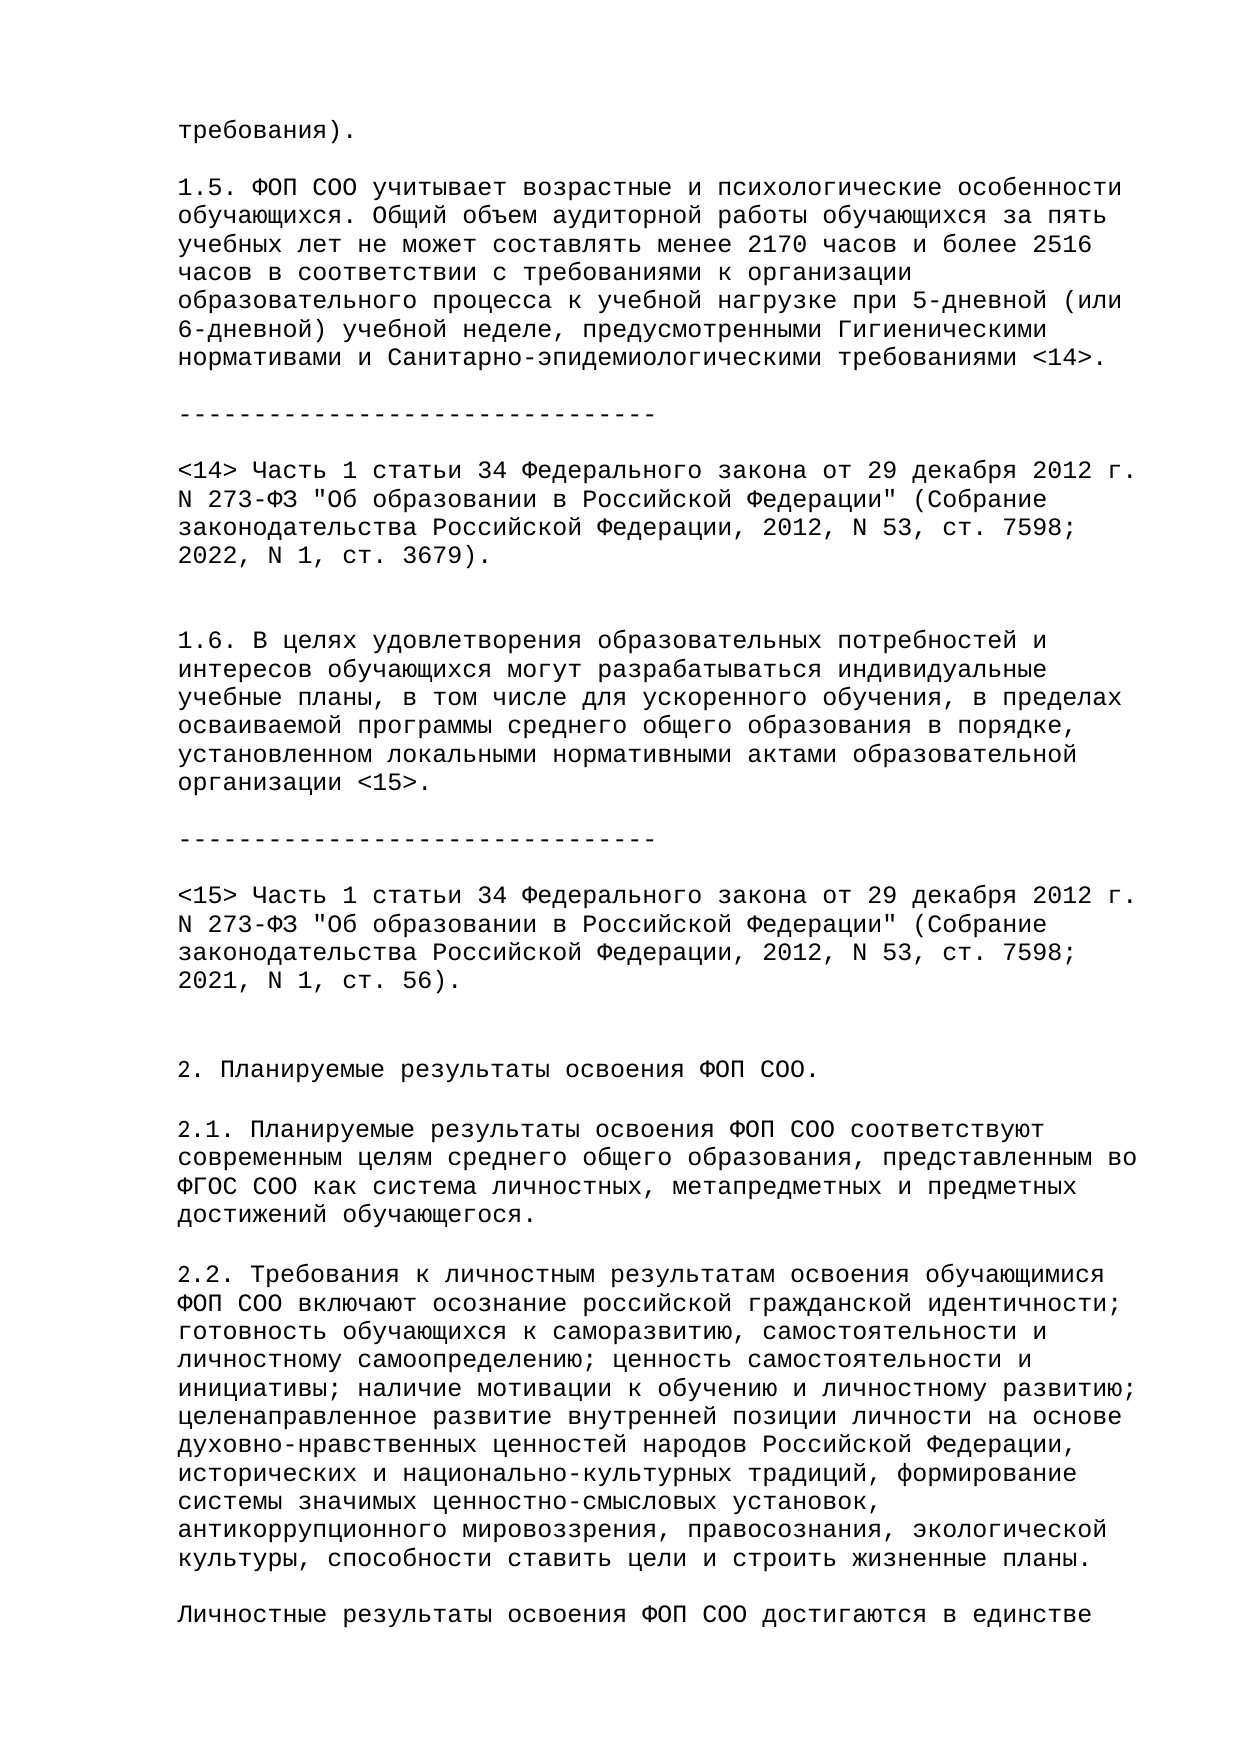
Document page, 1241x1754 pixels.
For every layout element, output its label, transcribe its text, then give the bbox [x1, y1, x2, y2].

text -------------------------------- [177, 798, 1152, 855]
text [177, 1573, 1152, 1630]
text 2.1. Планируемые результаты освоения ФОП СОО соответствуют современным целям среднего общего образования, представленным во ФГОС СОО как система личностных, метапредметных и предметных достижений обучающегося. [177, 1085, 1152, 1230]
text <15> Часть 1 статьи 34 Федерального закона от 29 декабря 2012 г. N 273-ФЗ "Об образовании в Российской Федерации" (Собрание законодательства Российской Федерации, 2012, N 53, ст. 7598; 2021, N 1, ст. 56). [177, 855, 1152, 996]
text 2. Планируемые результаты освоения ФОП СОО. [177, 1025, 1152, 1085]
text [177, 118, 1152, 146]
text 1.6. В целях удовлетворения образовательных потребностей и интересов обучающихся могут разрабатываться индивидуальные учебные планы, в том числе для ускоренного обучения, в пределах осваиваемой программы среднего общего образования в порядке, установленном локальными нормативными актами образовательной организации <15>. [177, 600, 1152, 798]
text <14> Часть 1 статьи 34 Федерального закона от 29 декабря 2012 г. N 273-ФЗ "Об образовании в Российской Федерации" (Собрание законодательства Российской Федерации, 2012, N 53, ст. 7598; 2022, N 1, ст. 3679). [177, 430, 1152, 571]
text 1.5. ФОП СОО учитывает возрастные и психологические особенности обучающихся. Общий объем аудиторной работы обучающихся за пять учебных лет не может составлять менее 2170 часов и более 2516 часов в соответствии с требованиями к организации образовательного процесса к учебной нагрузке при 5-дневной (или 6-дневной) учебной неделе, предусмотренными Гигиеническими нормативами и Санитарно-эпидемиологическими требованиями <14>. [177, 146, 1152, 373]
text -------------------------------- [177, 373, 1152, 430]
text 2.2. Требования к личностным результатам освоения обучающимися ФОП СОО включают осознание российской гражданской идентичности; готовность обучающихся к саморазвитию, самостоятельности и личностному самоопределению; ценность самостоятельности и инициативы; наличие мотивации к обучению и личностному развитию; целенаправленное развитие внутренней позиции личности на основе духовно-нравственных ценностей народов Российской Федерации, исторических и национально-культурных традиций, формирование системы значимых ценностно-смысловых установок, антикоррупционного мировоззрения, правосознания, экологической культуры, способности ставить цели и строить жизненные планы. [177, 1230, 1152, 1573]
